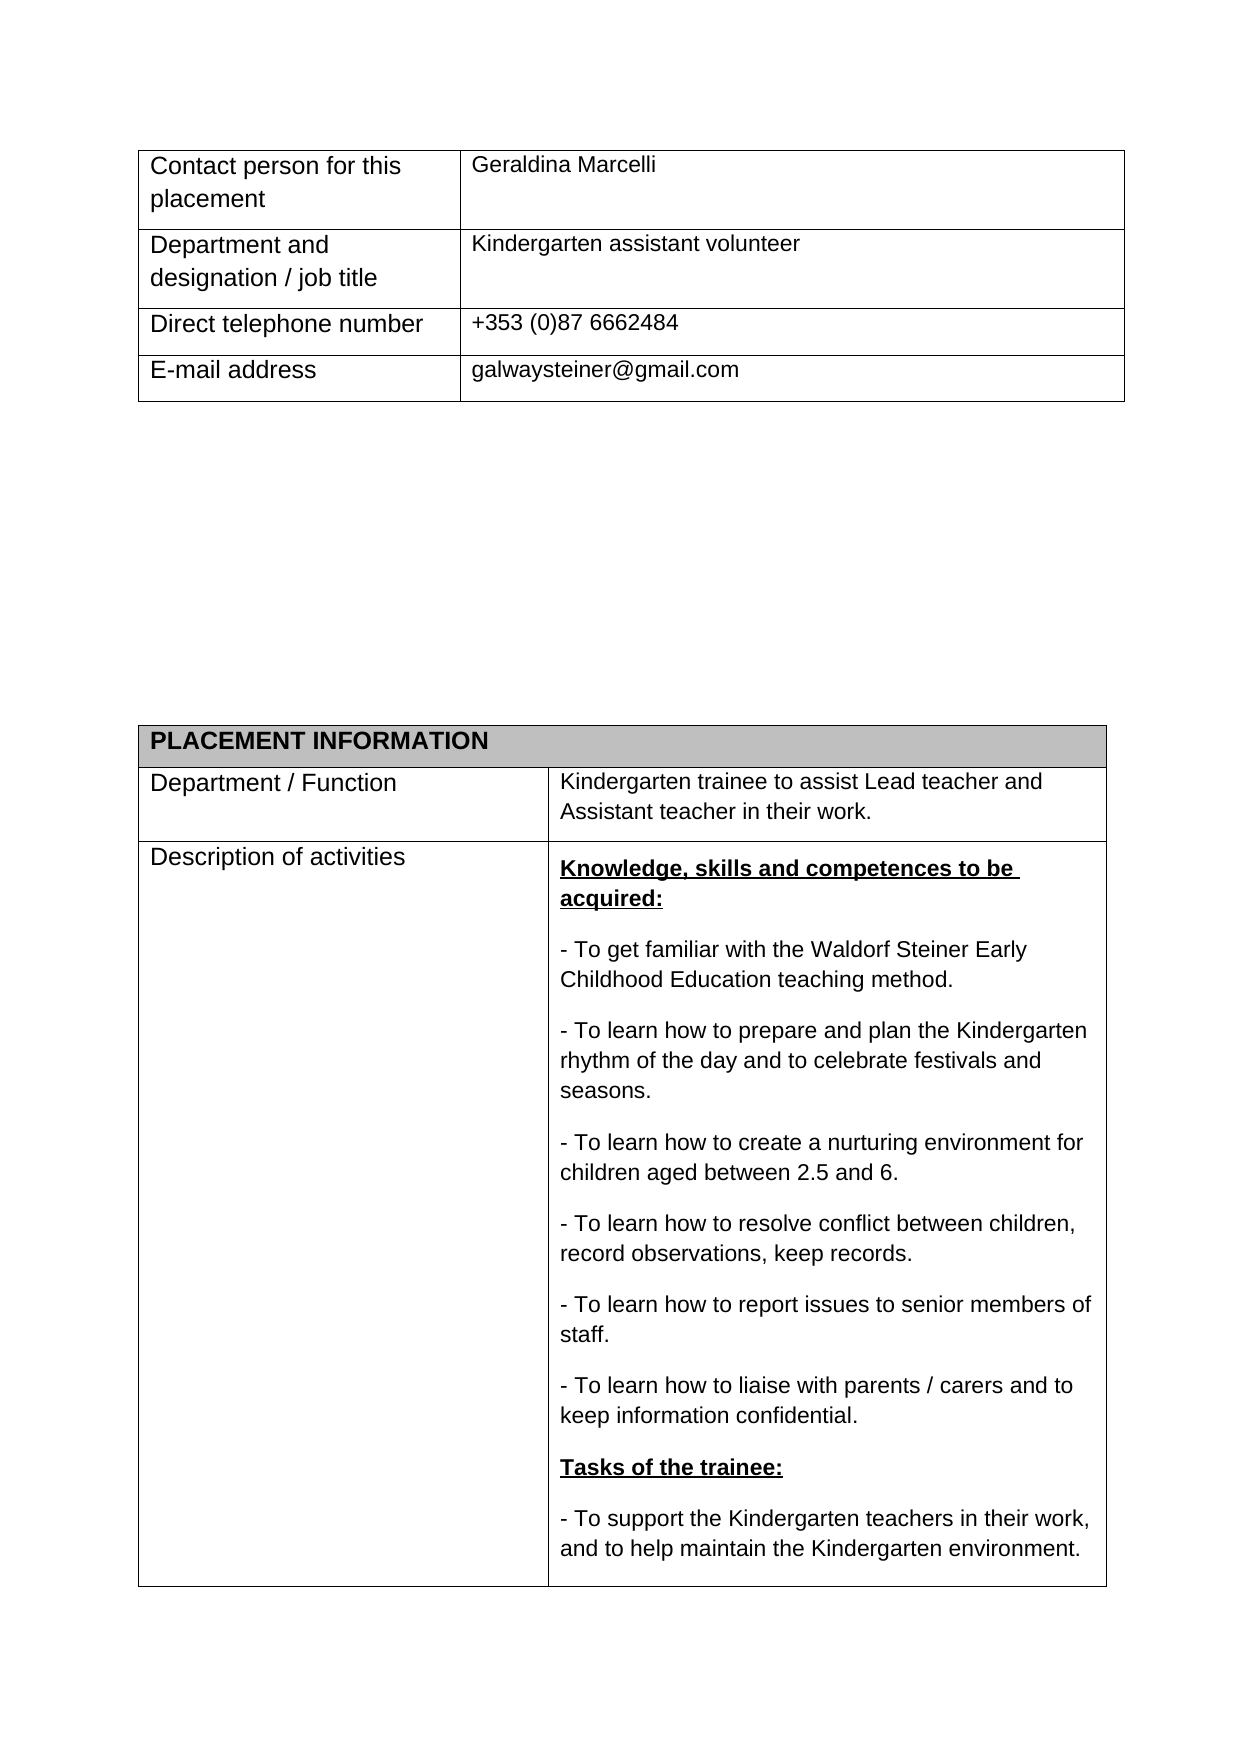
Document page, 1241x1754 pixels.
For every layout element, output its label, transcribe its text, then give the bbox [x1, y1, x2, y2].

table_cell Contact person for this placement [139, 151, 460, 229]
table_cell Department and designation / job title [139, 230, 460, 308]
table_cell Kindergarten assistant volunteer [461, 230, 1124, 308]
table_cell Direct telephone number [139, 309, 460, 354]
table_cell +353 (0)87 6662484 [461, 309, 1124, 354]
table_cell Kindergarten trainee to assist Lead teacher and Assistant teacher in their work. [549, 768, 1106, 841]
table_cell Geraldina Marcelli [461, 151, 1124, 229]
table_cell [549, 842, 1106, 1586]
table_cell galwaysteiner@gmail.com [461, 356, 1124, 401]
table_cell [139, 842, 548, 1586]
table_header PLACEMENT INFORMATION [139, 726, 1106, 767]
table_cell E-mail address [139, 356, 460, 401]
table_cell Department / Function [139, 768, 548, 841]
